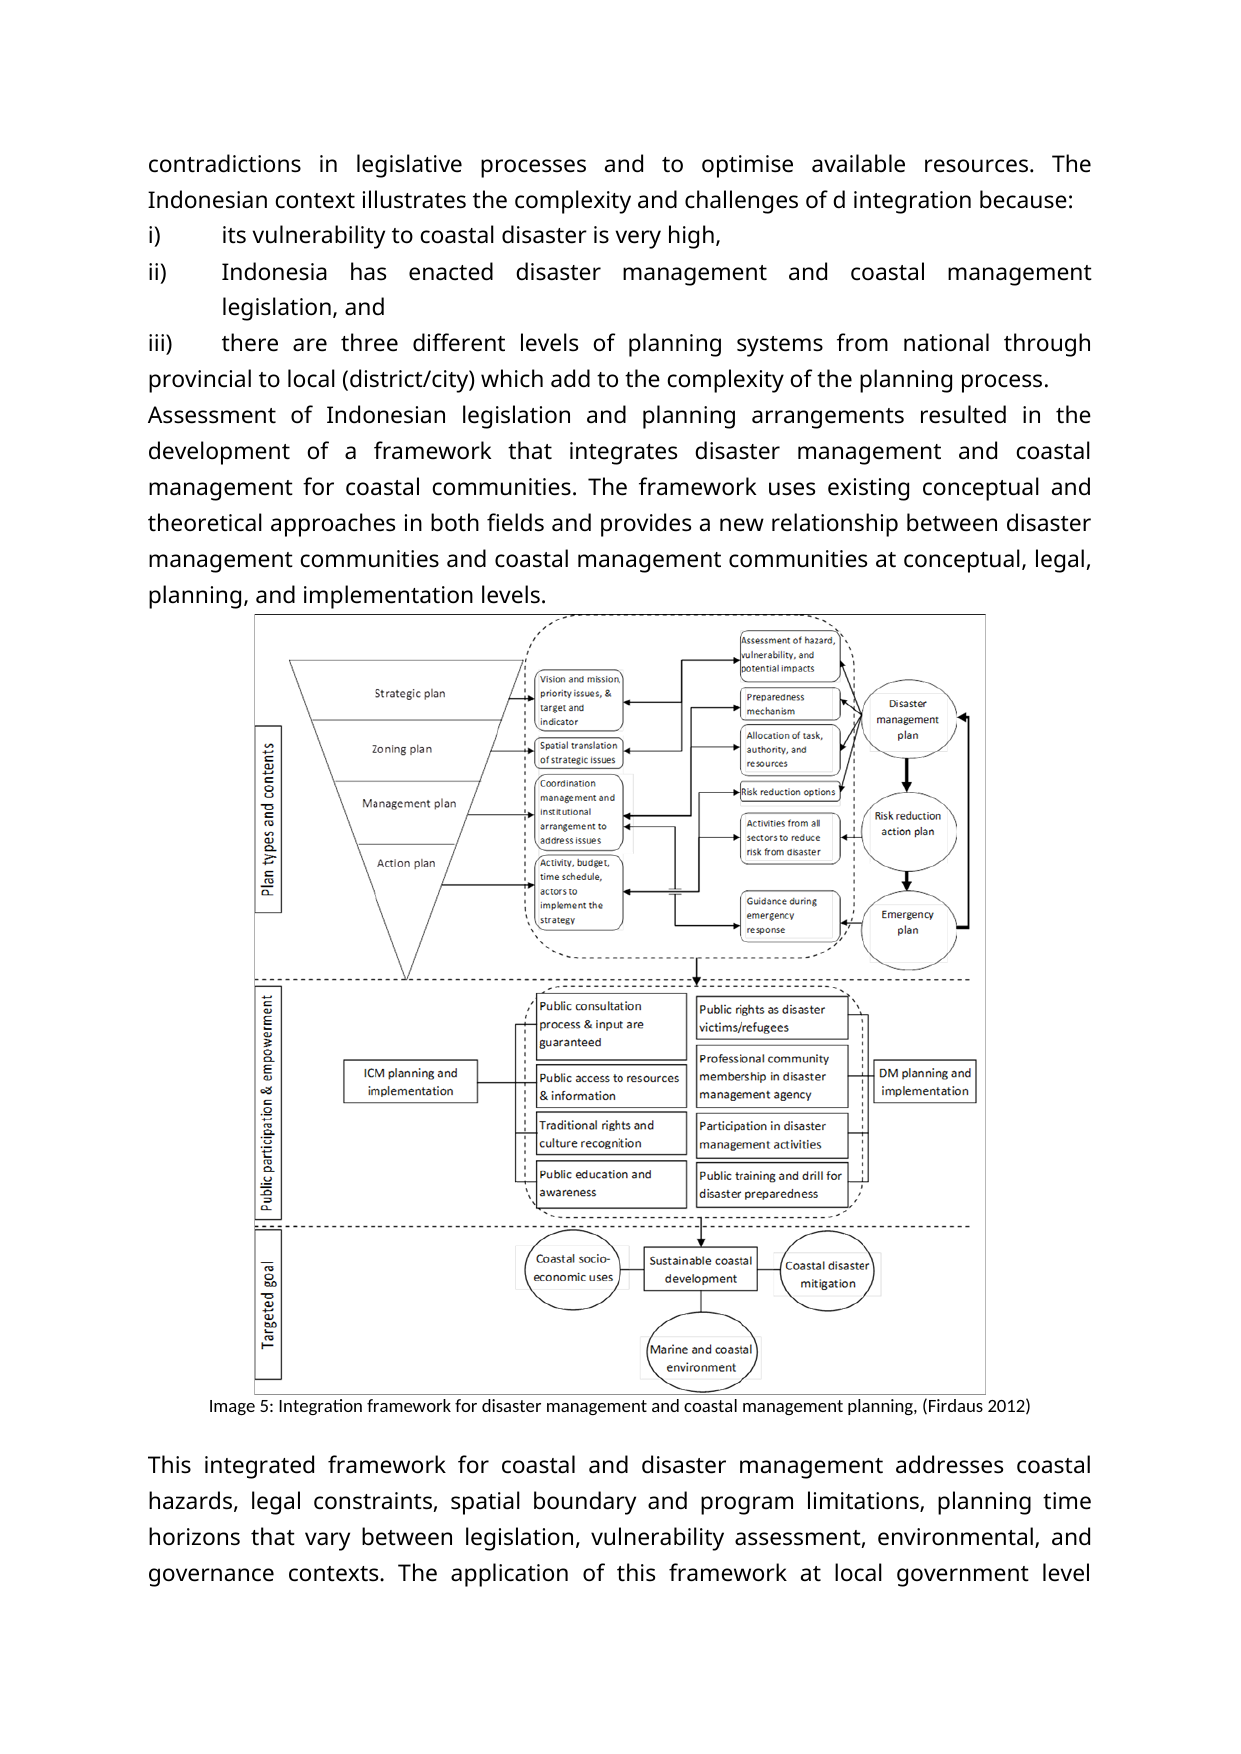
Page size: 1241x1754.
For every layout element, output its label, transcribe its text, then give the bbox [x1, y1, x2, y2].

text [148, 148, 1093, 215]
text i) its vulnerability to coastal disaster is very high, [148, 219, 1093, 251]
picture [254, 614, 986, 1395]
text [148, 1449, 1093, 1588]
text Image 5: Integration framework for disaster management and coastal management planning, (Firdaus 2012) [148, 1394, 1093, 1417]
text Assessment of Indonesian legislation and planning arrangements resulted in the development of a framework that integrates disaster management and coastal management for coastal communities. The framework uses existing conceptual and theoretical approaches in both fields and provides a new relationship between disaster management communities and coastal management communities at conceptual, legal, planning, and implementation levels. [148, 399, 1093, 610]
text iii) there are three different levels of planning systems from national through provincial to local (district/city) which add to the complexity of the planning process. [148, 327, 1093, 394]
text ii) Indonesia has enacted disaster management and coastal management legislation, and [148, 255, 1093, 323]
